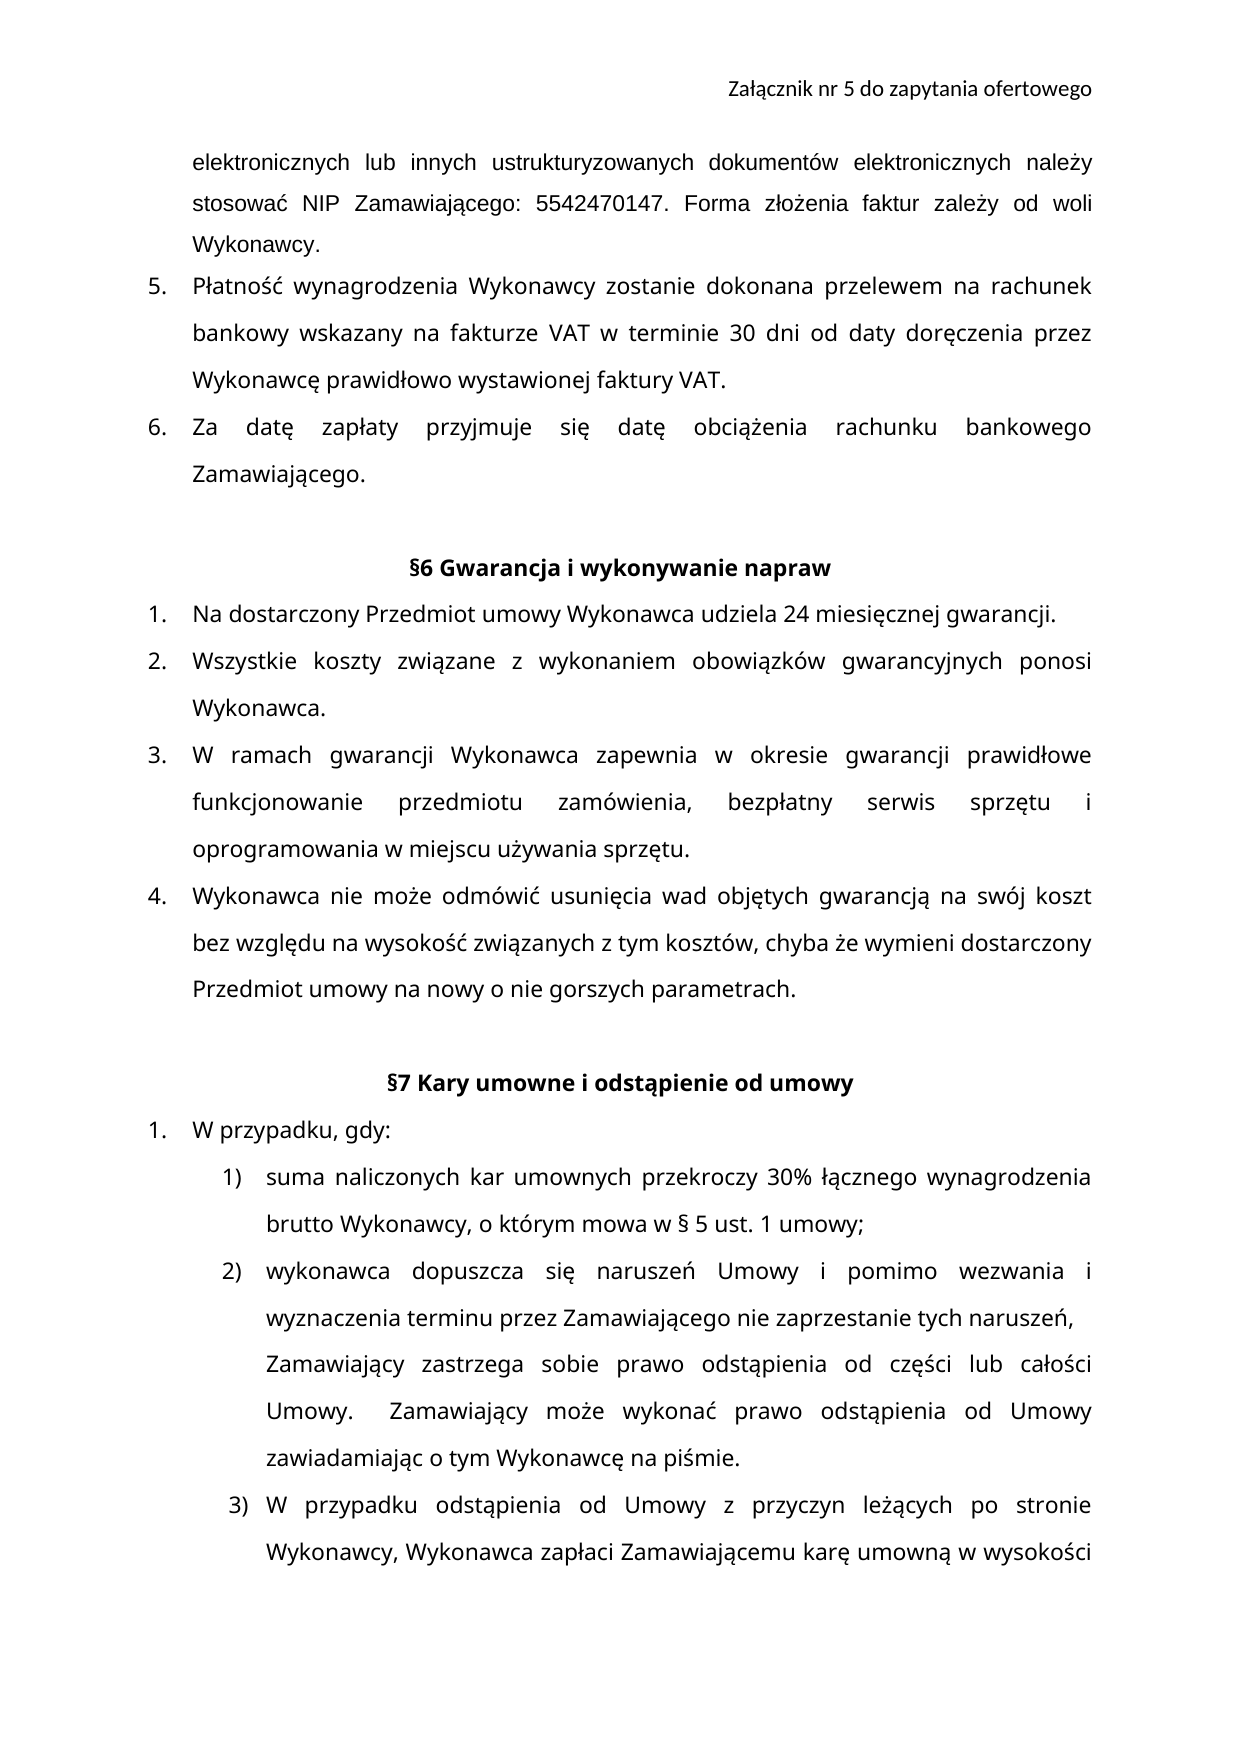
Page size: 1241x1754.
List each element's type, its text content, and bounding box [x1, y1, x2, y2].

list W ramach gwarancji Wykonawca zapewnia w okresie gwarancji prawidłowe funkcjonowanie przedmiotu zamówienia, bezpłatny serwis sprzętu i oprogramowania w miejscu używania sprzętu. [148, 739, 1093, 864]
list suma naliczonych kar umownych przekroczy 30% łącznego wynagrodzenia brutto Wykonawcy, o którym mowa w § 5 ust. 1 umowy; [222, 1161, 1093, 1239]
list W przypadku, gdy: [148, 1114, 1093, 1145]
list Na dostarczony Przedmiot umowy Wykonawca udziela 24 miesięcznej gwarancji. [148, 598, 1093, 629]
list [148, 148, 1093, 257]
list Zamawiający zastrzega sobie prawo odstąpienia od części lub całości Umowy. Zamawiający może wykonać prawo odstąpienia od Umowy zawiadamiając o tym Wykonawcę na piśmie. [266, 1348, 1093, 1473]
list wykonawca dopuszcza się naruszeń Umowy i pomimo wezwania i wyznaczenia terminu przez Zamawiającego nie zaprzestanie tych naruszeń, [222, 1254, 1093, 1333]
list Wszystkie koszty związane z wykonaniem obowiązków gwarancyjnych ponosi Wykonawca. [148, 645, 1093, 723]
list Za datę zapłaty przyjmuje się datę obciążenia rachunku bankowego Zamawiającego. [148, 411, 1093, 489]
list Wykonawca nie może odmówić usunięcia wad objętych gwarancją na swój koszt bez względu na wysokość związanych z tym kosztów, chyba że wymieni dostarczony Przedmiot umowy na nowy o nie gorszych parametrach. [148, 879, 1093, 1004]
text §6 Gwarancja i wykonywanie napraw [148, 551, 1093, 583]
text §7 Kary umowne i odstąpienie od umowy [148, 1067, 1093, 1098]
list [228, 1489, 1093, 1567]
list Płatność wynagrodzenia Wykonawcy zostanie dokonana przelewem na rachunek bankowy wskazany na fakturze VAT w terminie 30 dni od daty doręczenia przez Wykonawcę prawidłowo wystawionej faktury VAT. [148, 270, 1093, 395]
